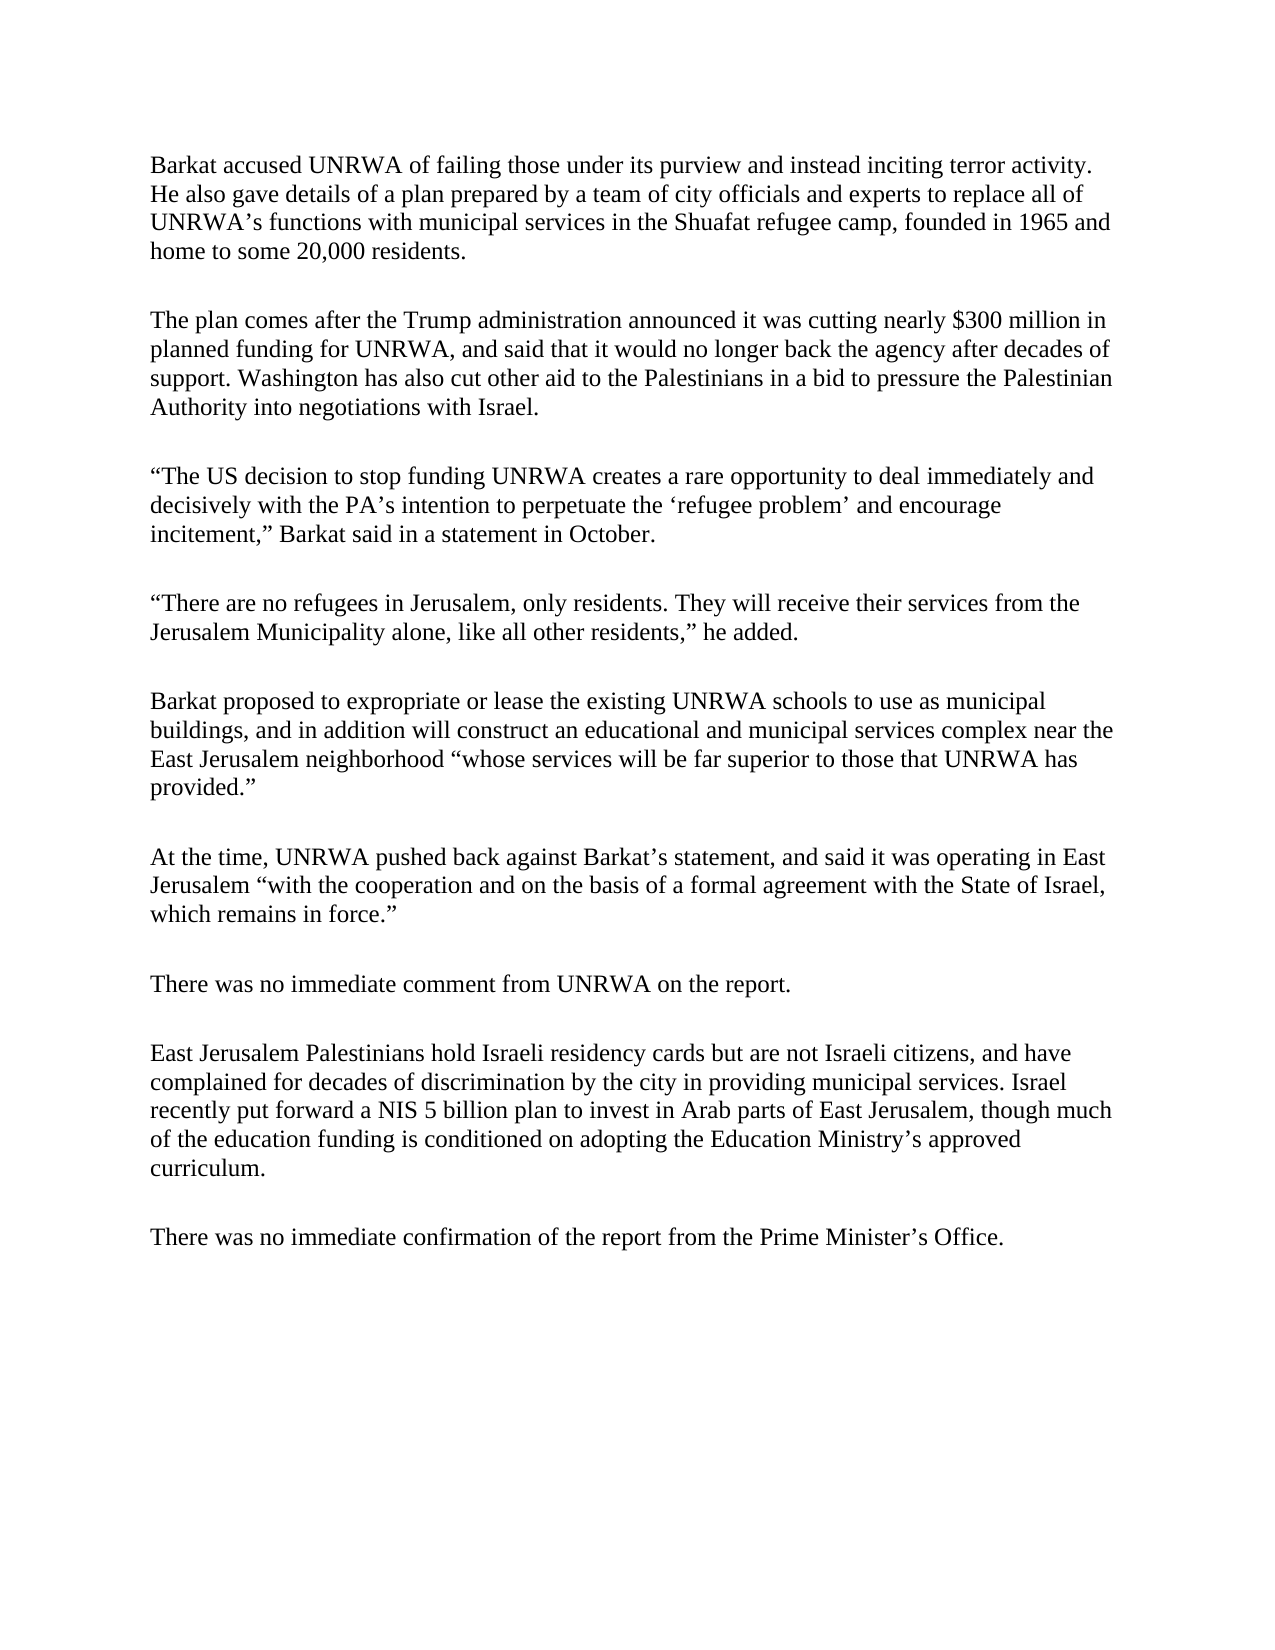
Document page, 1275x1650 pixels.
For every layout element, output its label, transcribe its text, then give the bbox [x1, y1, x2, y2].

text Barkat accused UNRWA of failing those under its purview and instead inciting terror activity. He also gave details of a plan prepared by a team of city officials and experts to replace all of UNRWA’s functions with municipal services in the Shuafat refugee camp, founded in 1965 and home to some 20,000 residents. [150, 150, 1125, 265]
text “There are no refugees in Jerusalem, only residents. They will receive their services from the Jerusalem Municipality alone, like all other residents,” he added. [150, 588, 1125, 646]
text “The US decision to stop funding UNRWA creates a rare opportunity to deal immediately and decisively with the PA’s intention to perpetuate the ‘refugee problem’ and encourage incitement,” Barkat said in a statement in October. [150, 461, 1125, 547]
text There was no immediate comment from UNRWA on the report. [150, 969, 1125, 997]
text The plan comes after the Trump administration announced it was cutting nearly $300 million in planned funding for UNRWA, and said that it would no longer back the agency after decades of support. Washington has also cut other aid to the Palestinians in a bid to pressure the Palestinian Authority into negotiations with Israel. [150, 306, 1125, 421]
text East Jerusalem Palestinians hold Israeli residency cards but are not Israeli citizens, and have complained for decades of discrimination by the city in providing municipal services. Israel recently put forward a NIS 5 billion plan to invest in Arab parts of East Jerusalem, though much of the education funding is conditioned on adopting the Education Ministry’s approved curriculum. [150, 1038, 1125, 1182]
text Barkat proposed to expropriate or lease the existing UNRWA schools to use as municipal buildings, and in addition will construct an educational and municipal services complex near the East Jerusalem neighborhood “whose services will be far superior to those that UNRWA has provided.” [150, 686, 1125, 801]
text At the time, UNRWA pushed back against Barkat’s statement, and said it was operating in East Jerusalem “with the cooperation and on the basis of a formal agreement with the State of Israel, which remains in force.” [150, 842, 1125, 928]
text There was no immediate confirmation of the report from the Prime Minister’s Office. [150, 1222, 1125, 1251]
